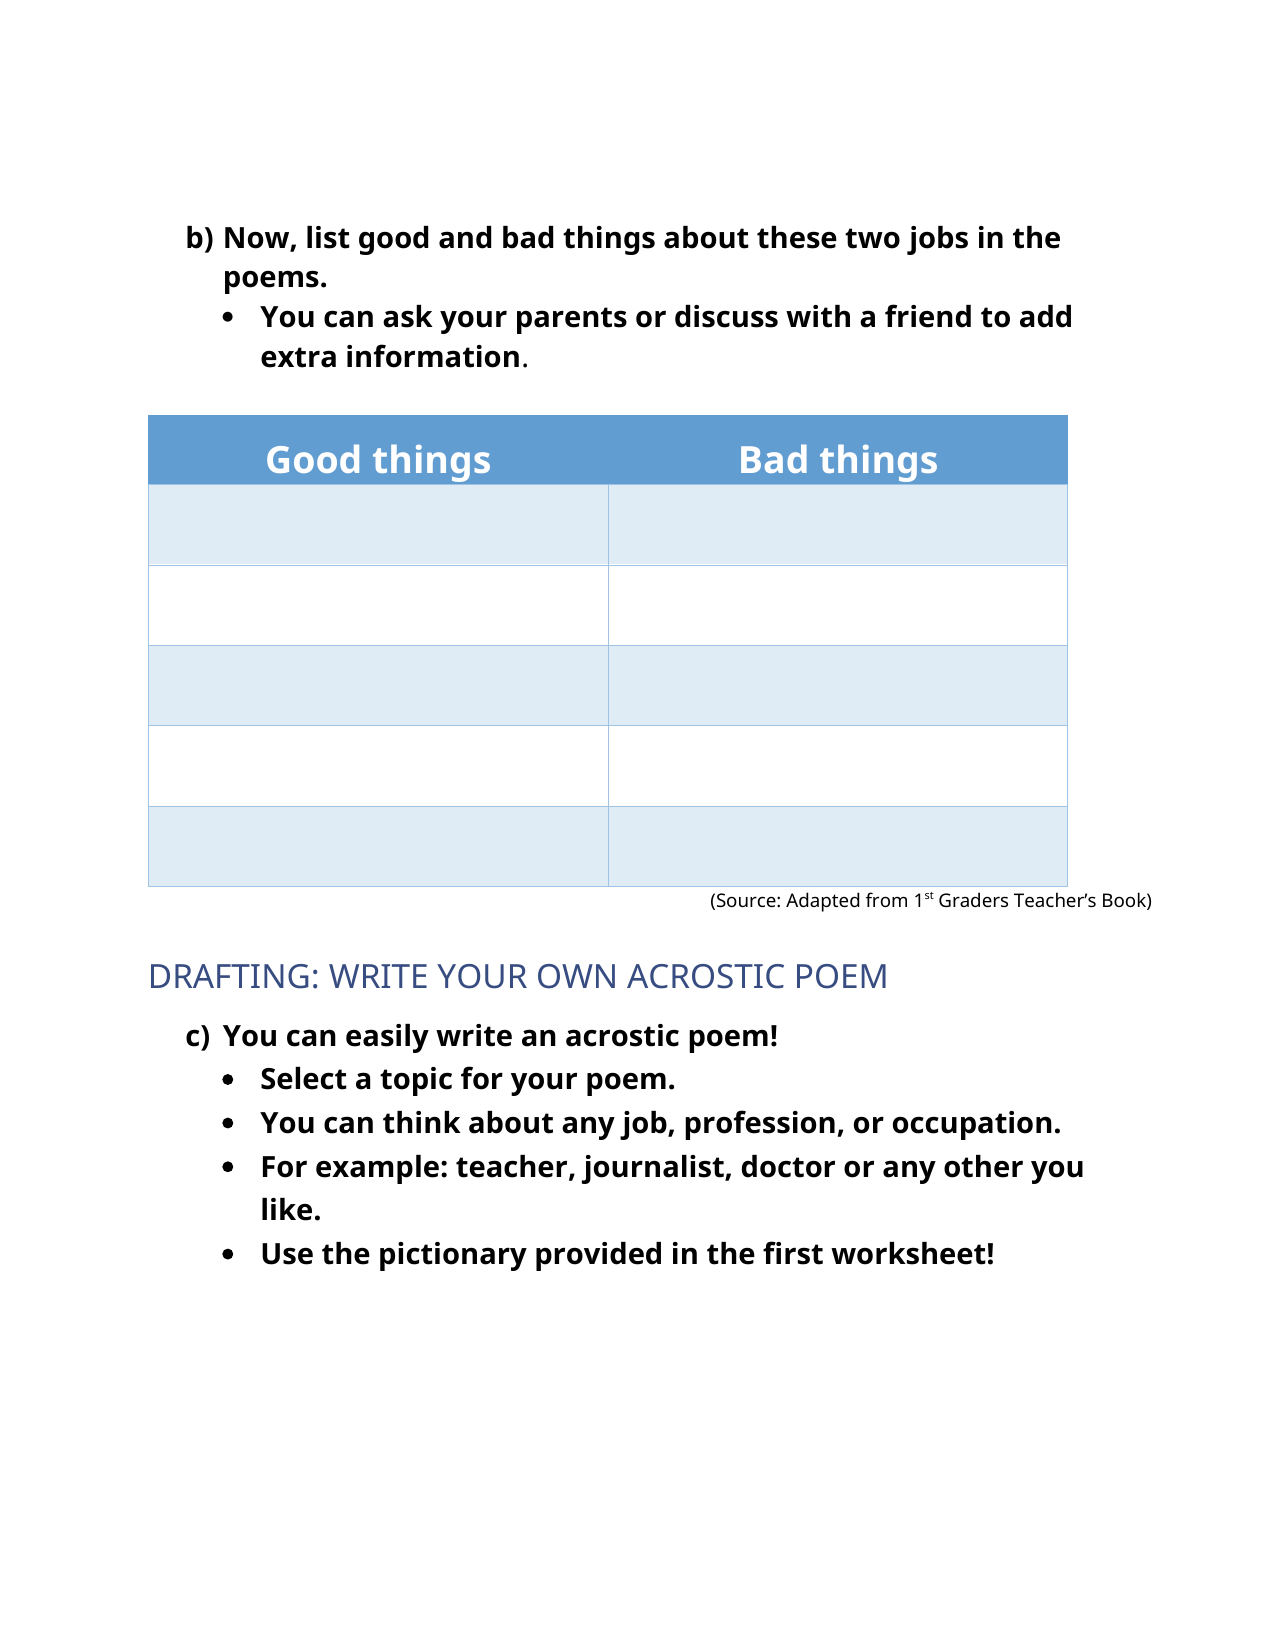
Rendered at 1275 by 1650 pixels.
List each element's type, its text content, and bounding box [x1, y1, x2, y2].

table_cell [609, 566, 1067, 645]
list You can think about any job, profession, or occupation. [223, 1102, 1152, 1142]
list For example: teacher, journalist, doctor or any other you like. [223, 1146, 1152, 1229]
table_cell [149, 485, 608, 564]
table_header Good things [149, 416, 608, 484]
list Now, list good and bad things about these two jobs in the poems. [185, 217, 1152, 296]
table_header Bad things [609, 416, 1067, 484]
table_cell [149, 646, 608, 725]
table_cell [609, 646, 1067, 725]
list Use the pictionary provided in the first worksheet! [223, 1233, 1152, 1273]
table_cell [609, 726, 1067, 806]
text (Source: Adapted from 1st Graders Teacher’s Book) [223, 887, 1152, 913]
table_cell [149, 726, 608, 806]
table_cell [149, 566, 608, 645]
table_cell [609, 807, 1067, 886]
list Select a topic for your poem. [223, 1058, 1152, 1098]
list You can easily write an acrostic poem! [185, 1015, 1152, 1054]
table_cell [149, 807, 608, 886]
list You can ask your parents or discuss with a friend to add extra information. [223, 296, 1152, 376]
text DRAFTING: WRITE YOUR OWN ACROSTIC POEM [148, 952, 1152, 998]
table_cell [609, 485, 1067, 564]
